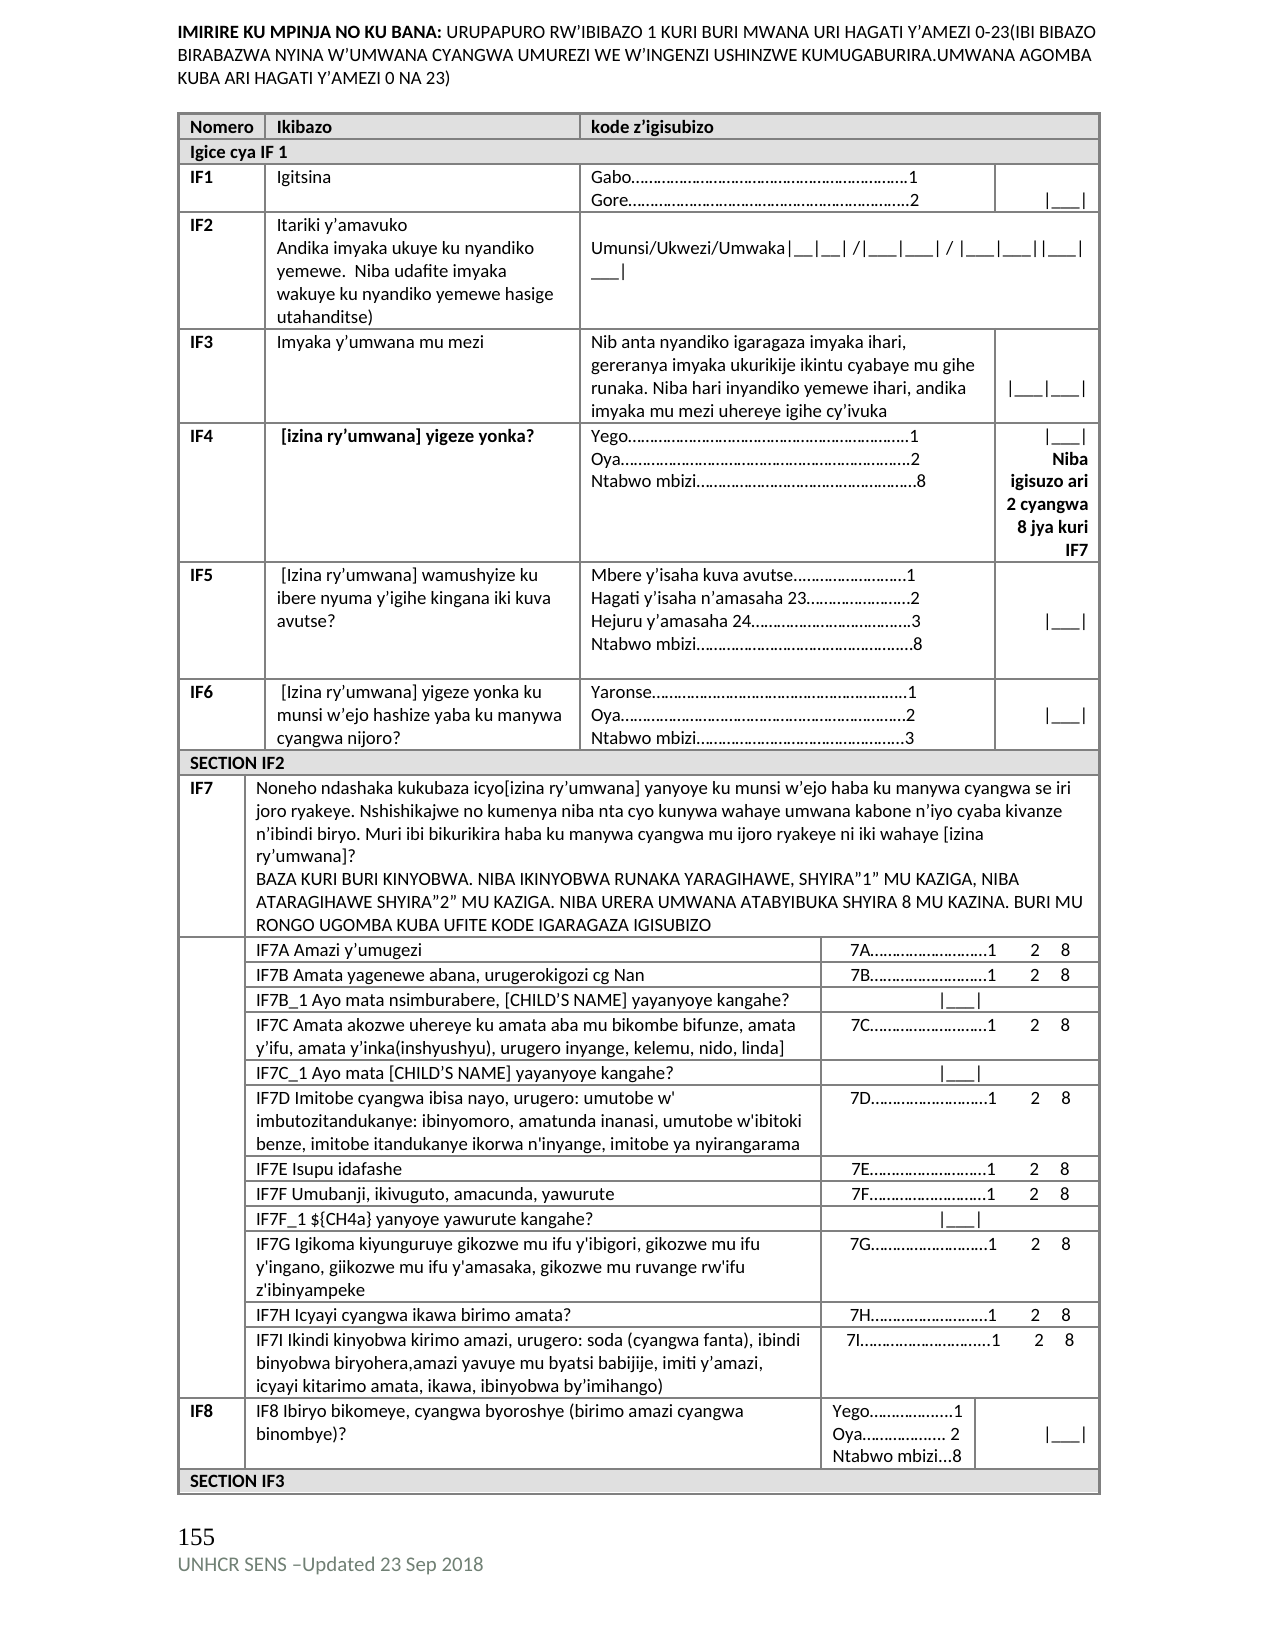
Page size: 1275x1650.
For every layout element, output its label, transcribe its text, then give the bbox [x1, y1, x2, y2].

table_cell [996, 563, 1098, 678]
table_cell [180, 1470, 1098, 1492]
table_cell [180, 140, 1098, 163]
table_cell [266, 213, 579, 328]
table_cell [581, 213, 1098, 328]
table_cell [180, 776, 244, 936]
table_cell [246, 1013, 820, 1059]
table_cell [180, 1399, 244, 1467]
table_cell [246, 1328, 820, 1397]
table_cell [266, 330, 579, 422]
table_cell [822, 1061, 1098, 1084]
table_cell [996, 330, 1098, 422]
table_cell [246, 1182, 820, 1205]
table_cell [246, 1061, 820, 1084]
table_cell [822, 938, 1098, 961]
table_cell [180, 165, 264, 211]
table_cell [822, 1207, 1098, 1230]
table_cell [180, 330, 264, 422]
text IMIRIRE KU MPINJA NO KU BANA: urUPAPURO RW’IBIBAZO 1 KURI BURI MWANA URI HAGATI Y’AMEZI 0-23(IBI BIBAZO BIRABAZWA NYINA W’UMWANA CYANGWA UMUREZI WE W’INGENZI USHINZWE KUMUGABURIRA.UMWANA AGOMBA KUBA ARI HAGATI Y’AMEZI 0 NA 23) [177, 21, 1098, 89]
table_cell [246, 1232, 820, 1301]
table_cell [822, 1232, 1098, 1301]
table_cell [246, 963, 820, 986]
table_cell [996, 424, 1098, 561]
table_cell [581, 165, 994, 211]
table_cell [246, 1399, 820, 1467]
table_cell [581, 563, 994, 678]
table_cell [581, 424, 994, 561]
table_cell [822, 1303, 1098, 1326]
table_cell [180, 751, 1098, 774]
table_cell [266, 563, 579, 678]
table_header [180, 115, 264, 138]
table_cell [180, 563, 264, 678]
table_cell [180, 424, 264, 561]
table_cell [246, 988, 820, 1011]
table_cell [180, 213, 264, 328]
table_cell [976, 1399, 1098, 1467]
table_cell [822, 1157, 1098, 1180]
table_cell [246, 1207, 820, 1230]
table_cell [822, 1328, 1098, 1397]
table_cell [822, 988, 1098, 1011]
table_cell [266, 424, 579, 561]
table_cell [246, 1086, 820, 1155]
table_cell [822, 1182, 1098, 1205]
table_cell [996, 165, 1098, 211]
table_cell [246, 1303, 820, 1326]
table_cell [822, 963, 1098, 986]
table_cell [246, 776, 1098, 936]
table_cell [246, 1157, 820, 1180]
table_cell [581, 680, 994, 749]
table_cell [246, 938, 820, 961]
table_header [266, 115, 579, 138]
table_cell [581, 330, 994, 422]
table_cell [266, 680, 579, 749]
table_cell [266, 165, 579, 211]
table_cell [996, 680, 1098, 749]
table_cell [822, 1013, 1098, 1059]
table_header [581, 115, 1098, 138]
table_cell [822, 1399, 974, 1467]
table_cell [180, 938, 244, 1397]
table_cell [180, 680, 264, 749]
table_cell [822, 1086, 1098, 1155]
